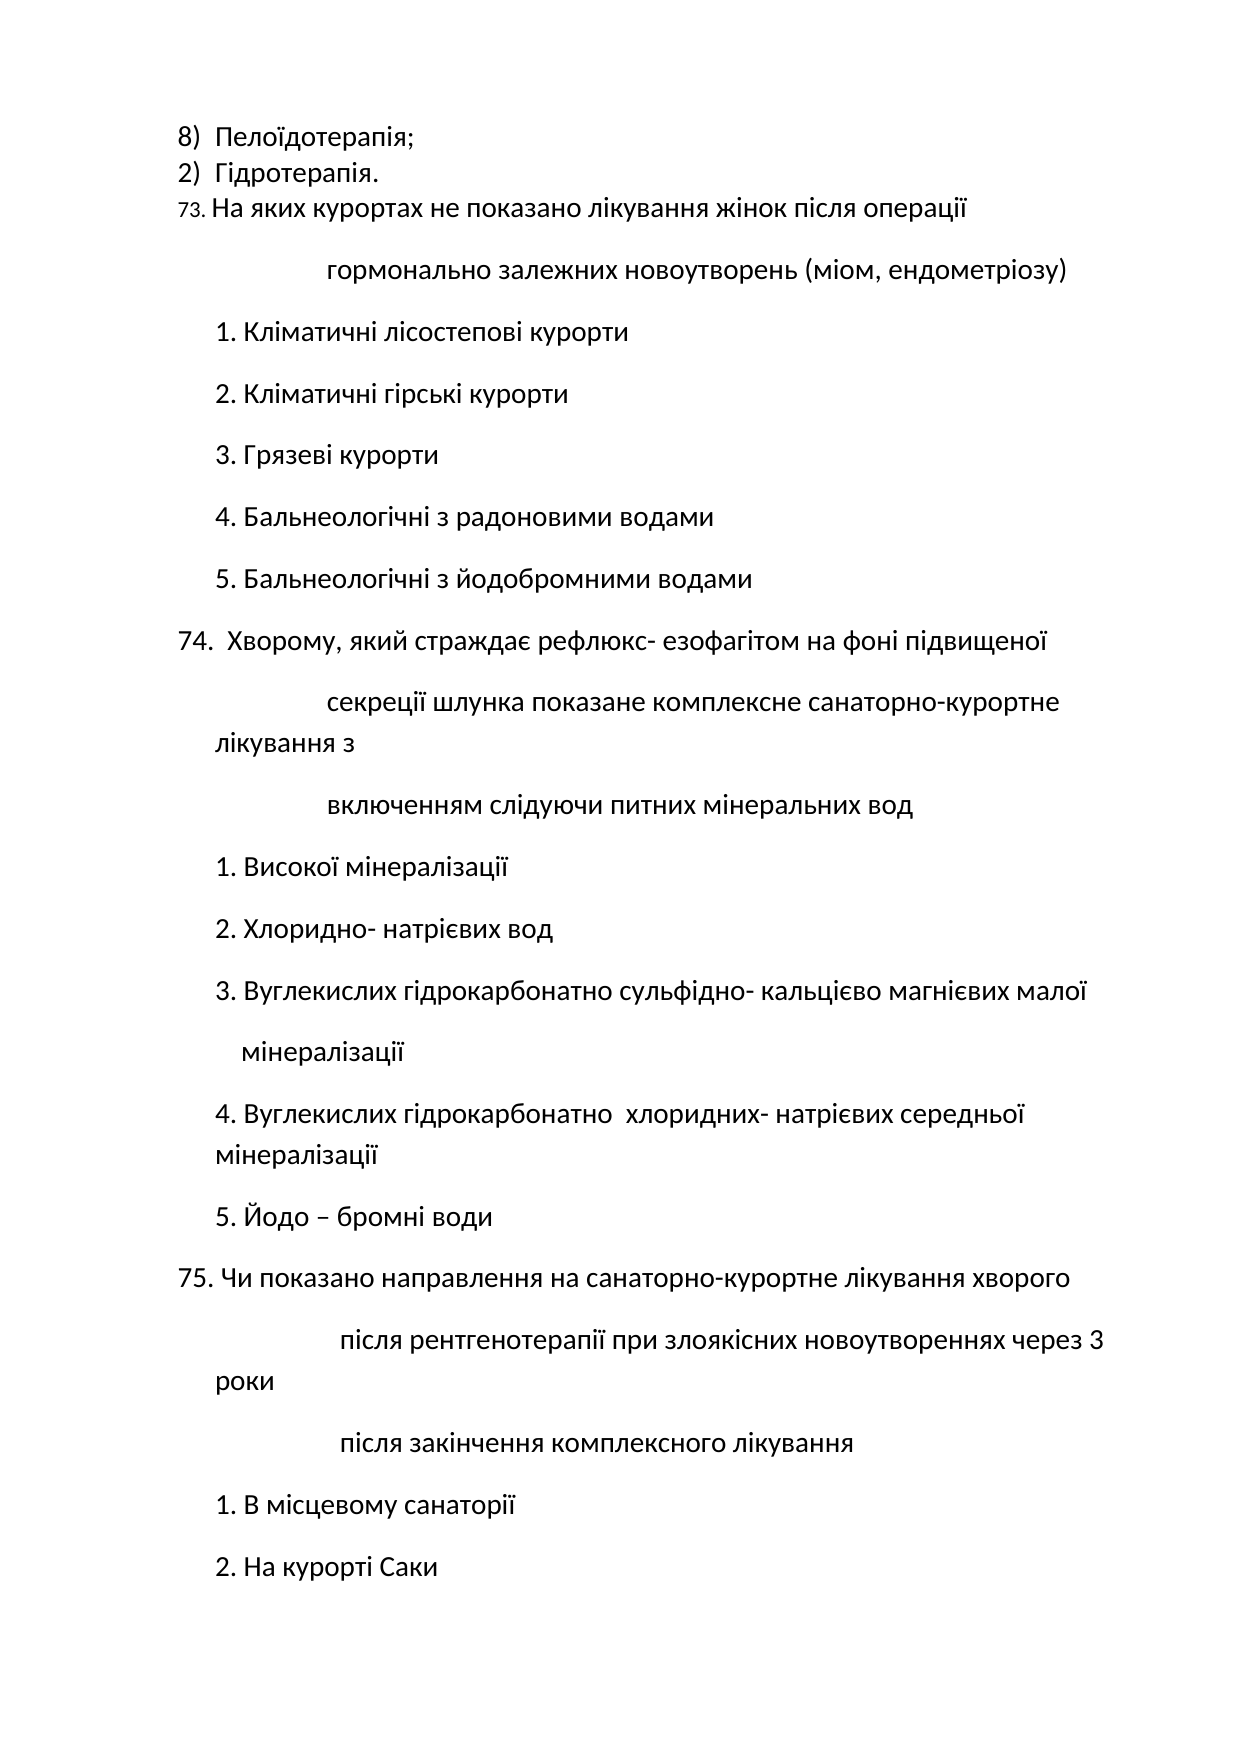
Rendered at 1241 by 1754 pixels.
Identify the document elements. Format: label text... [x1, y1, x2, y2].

text мінералізації [215, 1033, 1152, 1069]
text 2. Хлоридно- натрієвих вод [215, 910, 1152, 945]
text 3. Вуглекислих гідрокарбонатно сульфідно- кальцієво магнієвих малої [215, 972, 1152, 1007]
text 74. Хворому, який страждає рефлюкс- езофагітом на фоні підвищеної [177, 622, 1152, 657]
text секреції шлунка показане комплексне санаторно-курортне лікування з [215, 683, 1152, 760]
text після рентгенотерапії при злоякісних новоутвореннях через 3 роки [215, 1321, 1152, 1398]
text 75. Чи показано направлення на санаторно-курортне лікування хворого [177, 1259, 1152, 1295]
text 3. Грязеві курорти [215, 436, 1152, 472]
text 4. Вуглекислих гідрокарбонатно хлоридних- натрієвих середньої мінералізації [215, 1095, 1152, 1172]
text 5. Йодо – бромні води [215, 1198, 1152, 1233]
text після закінчення комплексного лікування [215, 1424, 1152, 1460]
text 5. Бальнеологічні з йодобромними водами [215, 560, 1152, 596]
list Пелоїдотерапія; [177, 118, 1152, 154]
text 1. В місцевому санаторії [215, 1486, 1152, 1521]
text 1. Високої мінералізації [215, 848, 1152, 884]
text включенням слідуючи питних мінеральних вод [215, 786, 1152, 822]
text 2. Кліматичні гірські курорти [215, 375, 1152, 410]
list Гідротерапія. [177, 154, 1152, 189]
text 4. Бальнеологічні з радоновими водами [215, 498, 1152, 534]
text 1. Кліматичні лісостепові курорти [215, 313, 1152, 348]
text гормонально залежних новоутворень (міом, ендометріозу) [215, 251, 1152, 287]
text 73. На яких курортах не показано лікування жінок після операції [177, 189, 1152, 225]
text 2. На курорті Саки [215, 1548, 1152, 1583]
